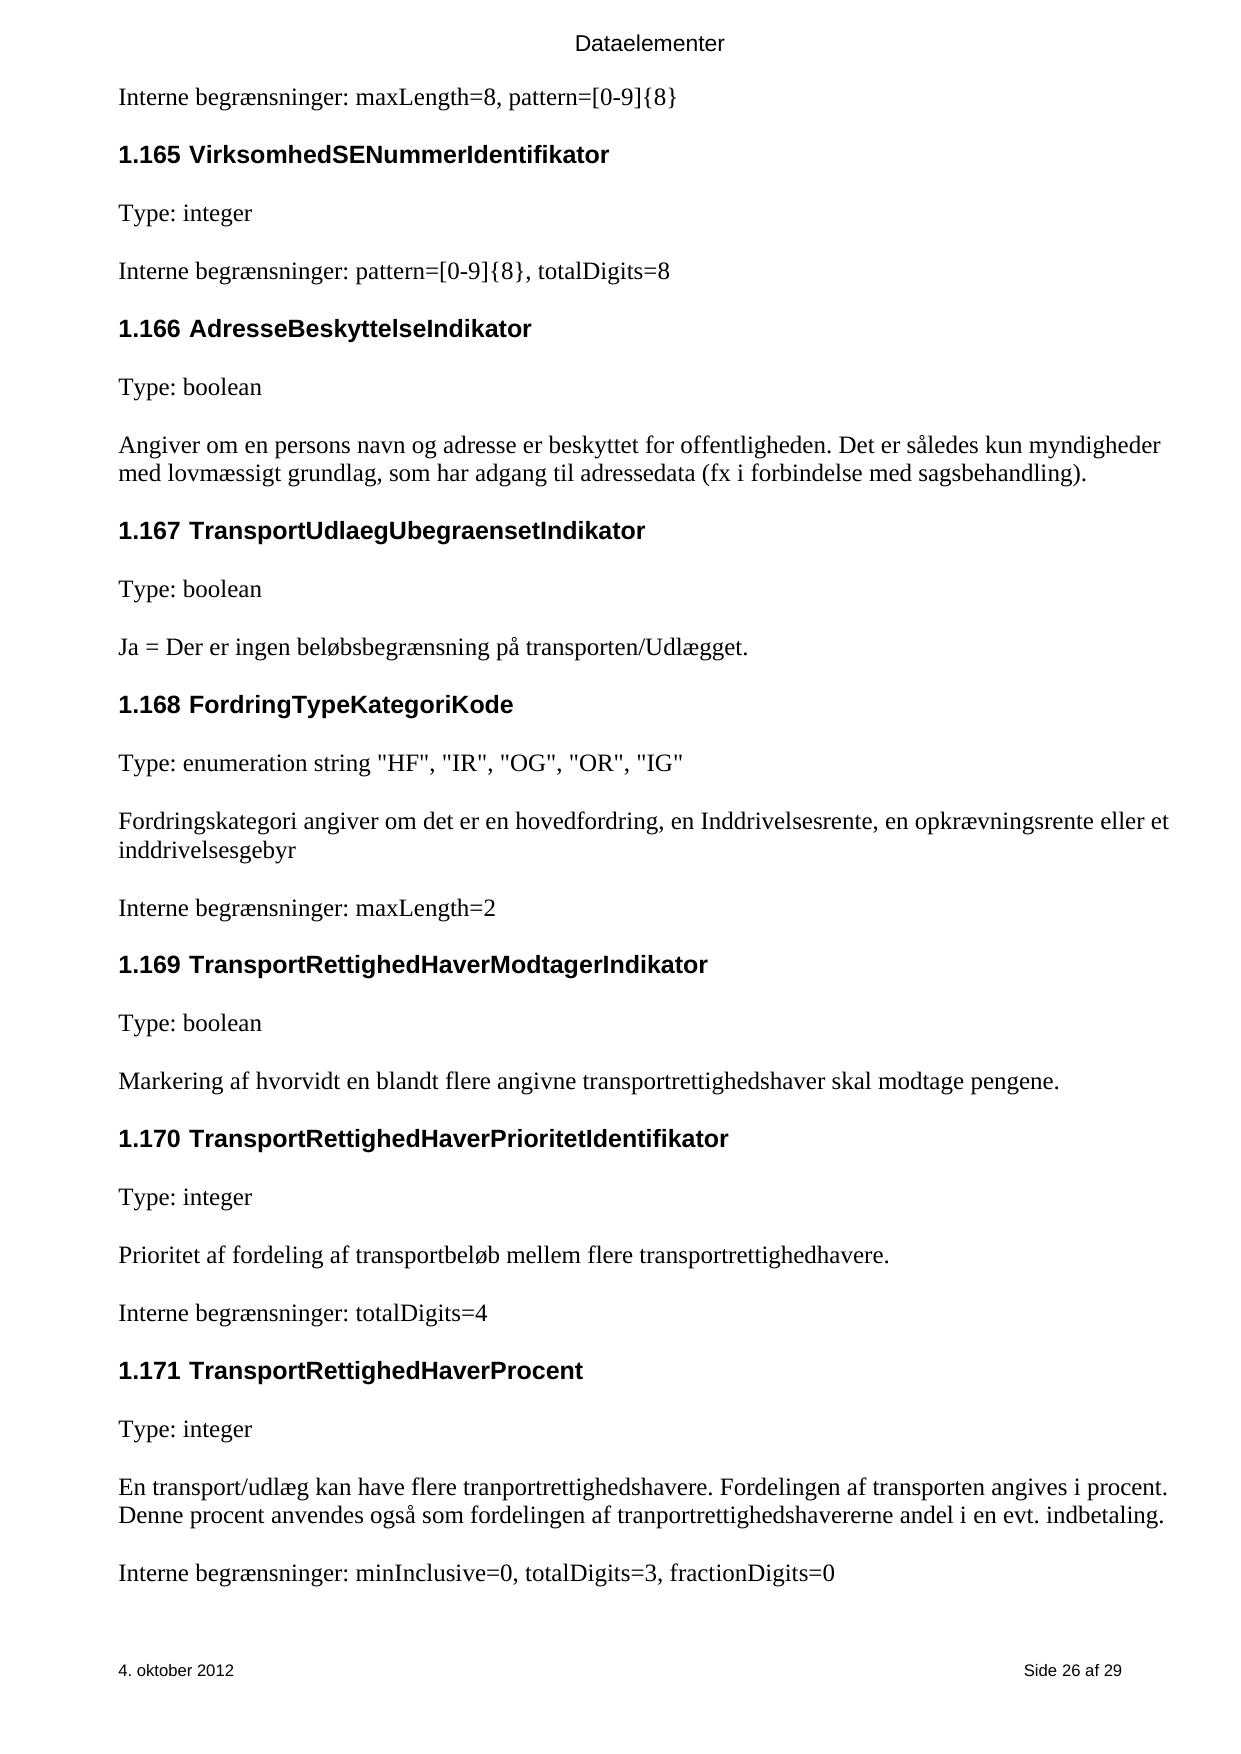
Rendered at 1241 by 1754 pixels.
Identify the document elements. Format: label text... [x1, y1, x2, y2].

text Fordringskategori angiver om det er en hovedfordring, en Inddrivelsesrente, en opkrævningsrente eller et inddrivelsesgebyr [118, 806, 1181, 863]
text En transport/udlæg kan have flere tranportrettighedshavere. Fordelingen af transporten angives i procent. Denne procent anvendes også som fordelingen af tranportrettighedshavererne andel i en evt. indbetaling. [118, 1472, 1181, 1529]
text Interne begrænsninger: totalDigits=4 [118, 1298, 1181, 1327]
subtitle TransportUdlaegUbegraensetIndikator [118, 516, 1181, 545]
text Angiver om en persons navn og adresse er beskyttet for offentligheden. Det er således kun myndigheder med lovmæssigt grundlag, som har adgang til adressedata (fx i forbindelse med sagsbehandling). [118, 430, 1181, 487]
text Type: boolean [118, 574, 1181, 603]
text Type: enumeration string "HF", "IR", "OG", "OR", "IG" [118, 748, 1181, 777]
subtitle AdresseBeskyttelseIndikator [118, 314, 1181, 343]
text Interne begrænsninger: maxLength=8, pattern=[0-9]{8} [118, 82, 1181, 111]
subtitle TransportRettighedHaverModtagerIndikator [118, 951, 1181, 979]
text Type: boolean [118, 1008, 1181, 1037]
text Interne begrænsninger: pattern=[0-9]{8}, totalDigits=8 [118, 256, 1181, 285]
text Type: boolean [118, 372, 1181, 401]
subtitle FordringTypeKategoriKode [118, 690, 1181, 719]
text Prioritet af fordeling af transportbeløb mellem flere transportrettighedhavere. [118, 1240, 1181, 1269]
text Type: integer [118, 1182, 1181, 1211]
text Markering af hvorvidt en blandt flere angivne transportrettighedshaver skal modtage pengene. [118, 1066, 1181, 1095]
subtitle TransportRettighedHaverProcent [118, 1356, 1181, 1385]
subtitle VirksomhedSENummerIdentifikator [118, 140, 1181, 169]
text Interne begrænsninger: minInclusive=0, totalDigits=3, fractionDigits=0 [118, 1558, 1181, 1587]
subtitle TransportRettighedHaverPrioritetIdentifikator [118, 1124, 1181, 1153]
text Type: integer [118, 1414, 1181, 1443]
text Interne begrænsninger: maxLength=2 [118, 893, 1181, 921]
text Ja = Der er ingen beløbsbegrænsning på transporten/Udlægget. [118, 632, 1181, 661]
text Type: integer [118, 198, 1181, 227]
